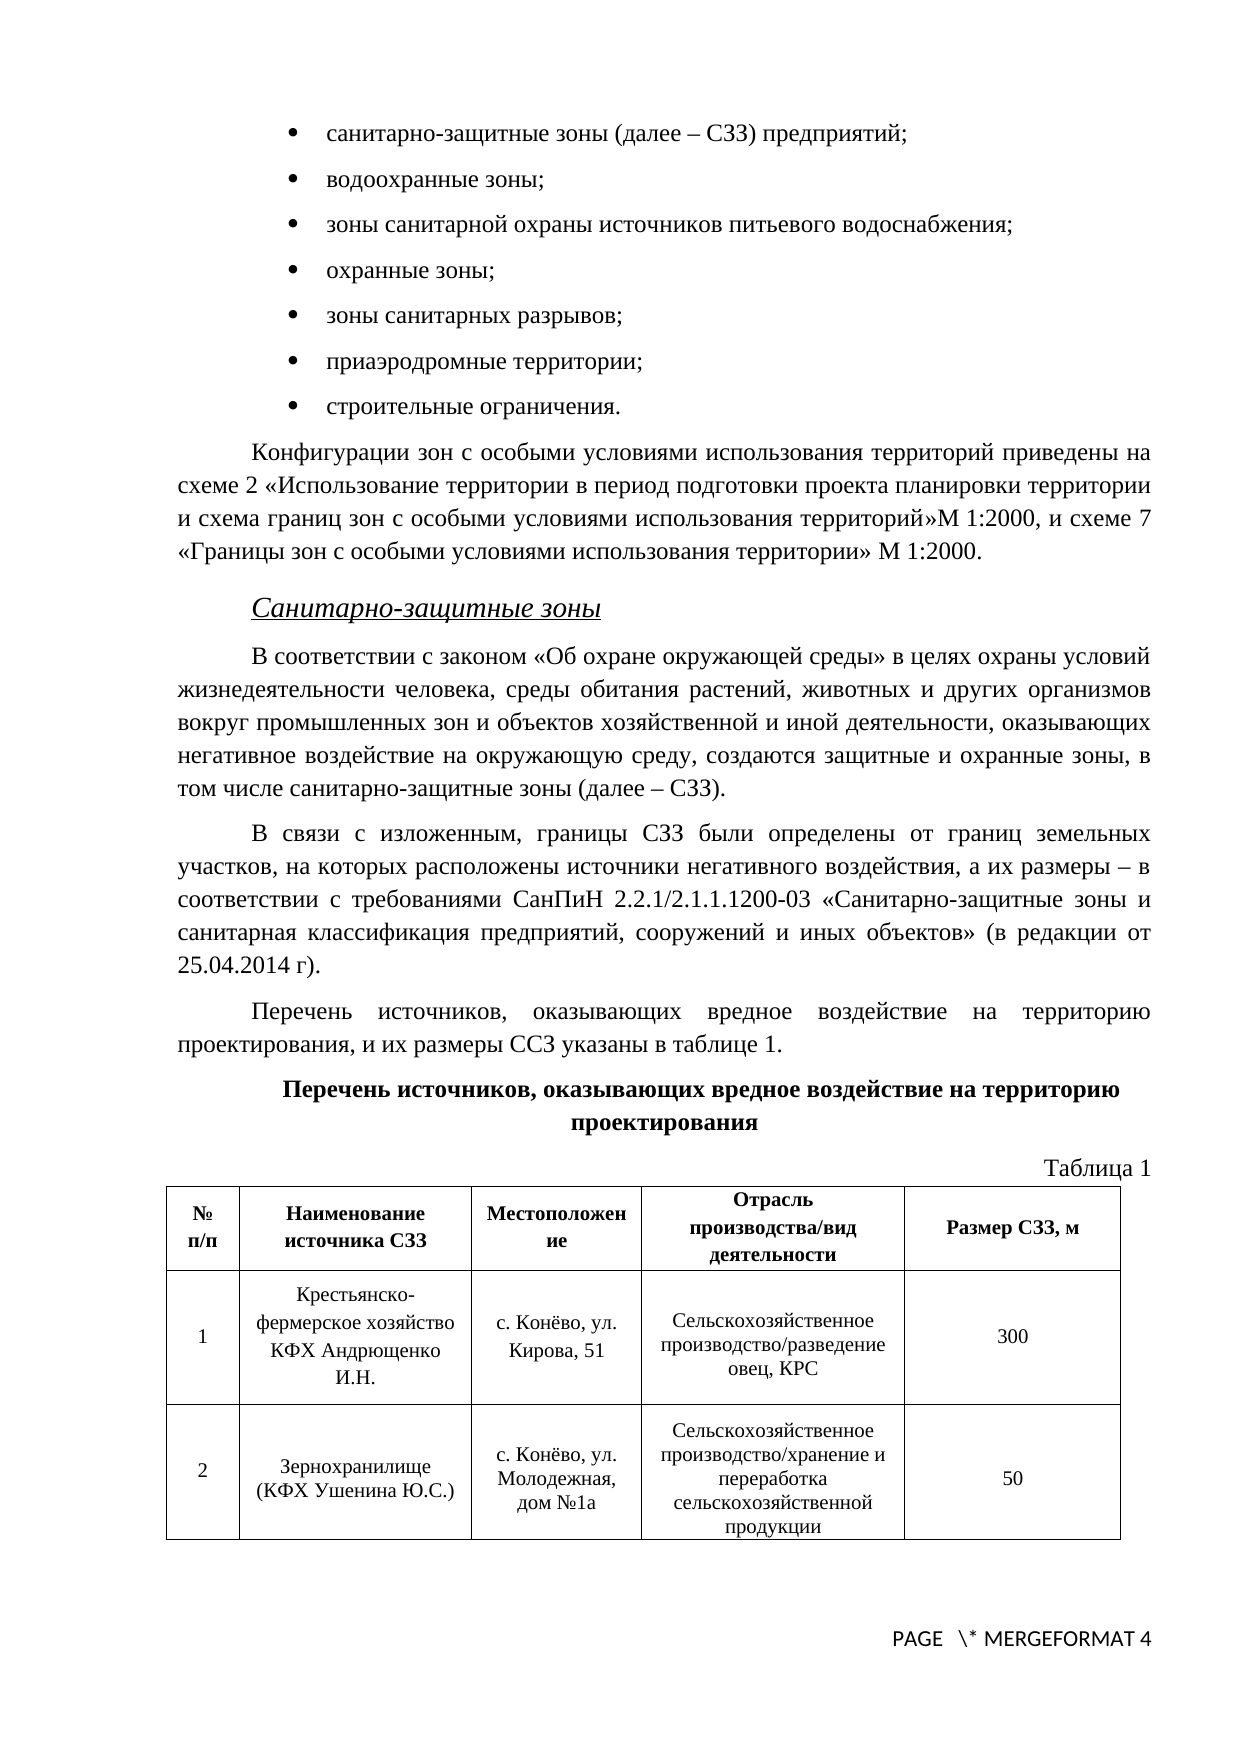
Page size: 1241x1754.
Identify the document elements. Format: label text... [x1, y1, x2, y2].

table_cell Крестьянско-фермерское хозяйство КФХ Андрющенко И.Н. [240, 1271, 471, 1404]
list санитарно-защитные зоны (далее – СЗЗ) предприятий; [288, 118, 1152, 147]
list приаэродромные территории; [288, 346, 1152, 374]
subtitle Санитарно-защитные зоны [251, 590, 1152, 623]
table_cell 50 [905, 1405, 1120, 1539]
text В соответствии с законом «Об охране окружающей среды» в целях охраны условий жизнедеятельности человека, среды обитания растений, животных и других организмов вокруг промышленных зон и объектов хозяйственной и иной деятельности, оказывающих негативное воздействие на окружающую среду, создаются защитные и охранные зоны, в том числе санитарно-защитные зоны (далее – СЗЗ). [177, 641, 1152, 802]
table_cell 2 [167, 1405, 239, 1539]
table_cell с. Конёво, ул. Молодежная, дом №1а [472, 1405, 641, 1539]
table_cell Сельскохозяйственное производство/разведение овец, КРС [642, 1271, 904, 1404]
table_cell 300 [905, 1271, 1120, 1404]
table_header Местоположение [472, 1187, 641, 1270]
table_cell Сельскохозяйственное производство/хранение и переработка сельскохозяйственной продукции [642, 1405, 904, 1539]
list зоны санитарных разрывов; [288, 300, 1152, 329]
table_cell с. Конёво, ул. Кирова, 51 [472, 1271, 641, 1404]
table_header № п/п [167, 1187, 239, 1270]
list строительные ограничения. [288, 391, 1152, 420]
table_header Размер СЗЗ, м [905, 1187, 1120, 1270]
text Конфигурации зон с особыми условиями использования территорий приведены на схеме 2 «Использование территории в период подготовки проекта планировки территории и схема границ зон с особыми условиями использования территорий»М 1:2000, и схеме 7 «Границы зон с особыми условиями использования территории» М 1:2000. [177, 437, 1152, 564]
list водоохранные зоны; [288, 164, 1152, 192]
table_cell Зернохранилище (КФХ Ушенина Ю.С.) [240, 1405, 471, 1539]
table_header Наименование источника СЗЗ [240, 1187, 471, 1270]
text В связи с изложенным, границы СЗЗ были определены от границ земельных участков, на которых расположены источники негативного воздействия, а их размеры – в соответствии с требованиями СанПиН 2.2.1/2.1.1.1200-03 «Санитарно-защитные зоны и санитарная классификация предприятий, сооружений и иных объектов» (в редакции от 25.04.2014 г). [177, 818, 1152, 979]
table_cell 1 [167, 1271, 239, 1404]
text Перечень источников, оказывающих вредное воздействие на территорию проектирования [177, 1074, 1152, 1136]
text Перечень источников, оказывающих вредное воздействие на территорию проектирования, и их размеры ССЗ указаны в таблице 1. [177, 996, 1152, 1058]
list зоны санитарной охраны источников питьевого водоснабжения; [288, 209, 1152, 238]
text Таблица 1 [177, 1153, 1152, 1182]
table_header Отрасль производства/вид деятельности [642, 1187, 904, 1270]
list охранные зоны; [288, 255, 1152, 283]
